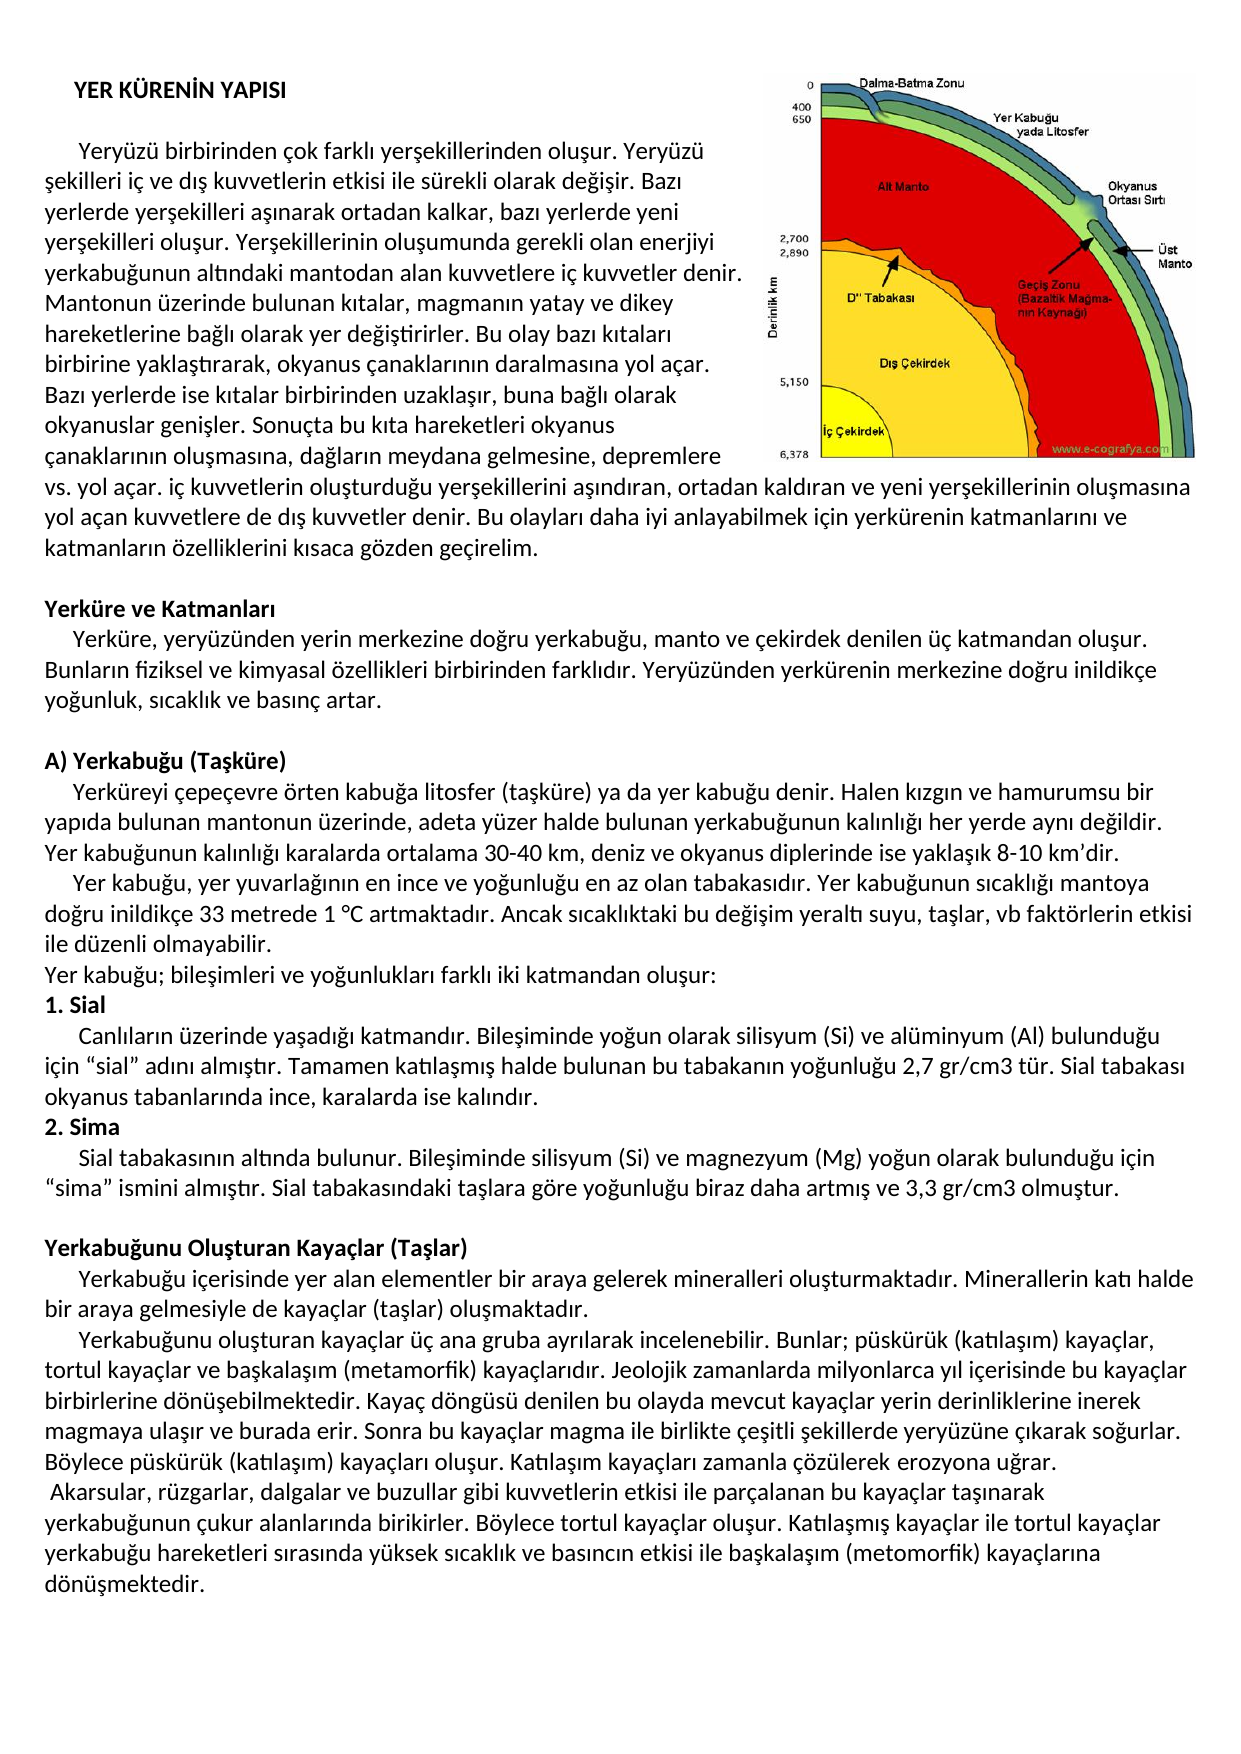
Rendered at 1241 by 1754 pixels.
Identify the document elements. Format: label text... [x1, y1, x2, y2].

picture [762, 73, 1197, 462]
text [44, 1232, 1196, 1598]
text YER KÜRENİN YAPISI Yeryüzü birbirinden çok farklı yerşekillerinden oluşur. Yeryüzü şekilleri iç ve dış kuvvetlerin etkisi ile sürekli olarak değişir. Bazı yerlerde yerşekilleri aşınarak ortadan kalkar, bazı yerlerde yeni yerşekilleri oluşur. Yerşekillerinin oluşumunda gerekli olan enerjiyi yerkabuğunun altındaki mantodan alan kuvvetlere iç kuvvetler denir. Mantonun üzerinde bulunan kıtalar, magmanın yatay ve dikey hareketlerine bağlı olarak yer değiştirirler. Bu olay bazı kıtaları birbirine yaklaştırarak, okyanus çanaklarının daralmasına yol açar. Bazı yerlerde ise kıtalar birbirinden uzaklaşır, buna bağlı olarak okyanuslar genişler. Sonuçta bu kıta hareketleri okyanus çanaklarının oluşmasına, dağların meydana gelmesine, depremlere vs. yol açar. iç kuvvetlerin oluşturduğu yerşekillerini aşındıran, ortadan kaldıran ve yeni yerşekillerinin oluşmasına yol açan kuvvetlere de dış kuvvetler denir. Bu olayları daha iyi anlayabilmek için yerkürenin katmanlarını ve katmanların özelliklerini kısaca gözden geçirelim. Yerküre ve Katmanları Yerküre, yeryüzünden yerin merkezine doğru yerkabuğu, manto ve çekirdek denilen üç katmandan oluşur. Bunların fiziksel ve kimyasal özellikleri birbirinden farklıdır. Yeryüzünden yerkürenin merkezine doğru inildikçe yoğunluk, sıcaklık ve basınç artar. A) Yerkabuğu (Taşküre) Yerküreyi çepeçevre örten kabuğa litosfer (taşküre) ya da yer kabuğu denir. Halen kızgın ve hamurumsu bir yapıda bulunan mantonun üzerinde, adeta yüzer halde bulunan yerkabuğunun kalınlığı her yerde aynı değildir. Yer kabuğunun kalınlığı karalarda ortalama 30-40 km, deniz ve okyanus diplerinde ise yaklaşık 8-10 km’dir. Yer kabuğu, yer yuvarlağının en ince ve yoğunluğu en az olan tabakasıdır. Yer kabuğunun sıcaklığı mantoya doğru inildikçe 33 metrede 1 °C artmaktadır. Ancak sıcaklıktaki bu değişim yeraltı suyu, taşlar, vb faktörlerin etkisi ile düzenli olmayabilir. Yer kabuğu; bileşimleri ve yoğunlukları farklı iki katmandan oluşur: 1. Sial Canlıların üzerinde yaşadığı katmandır. Bileşiminde yoğun olarak silisyum (Si) ve alüminyum (Al) bulunduğu için “sial” adını almıştır. Tamamen katılaşmış halde bulunan bu tabakanın yoğunluğu 2,7 gr/cm3 tür. Sial tabakası okyanus tabanlarında ince, karalarda ise kalındır. 2. Sima Sial tabakasının altında bulunur. Bileşiminde silisyum (Si) ve magnezyum (Mg) yoğun olarak bulunduğu için “sima” ismini almıştır. Sial tabakasındaki taşlara göre yoğunluğu biraz daha artmış ve 3,3 gr/cm3 olmuştur. [44, 74, 1196, 1203]
